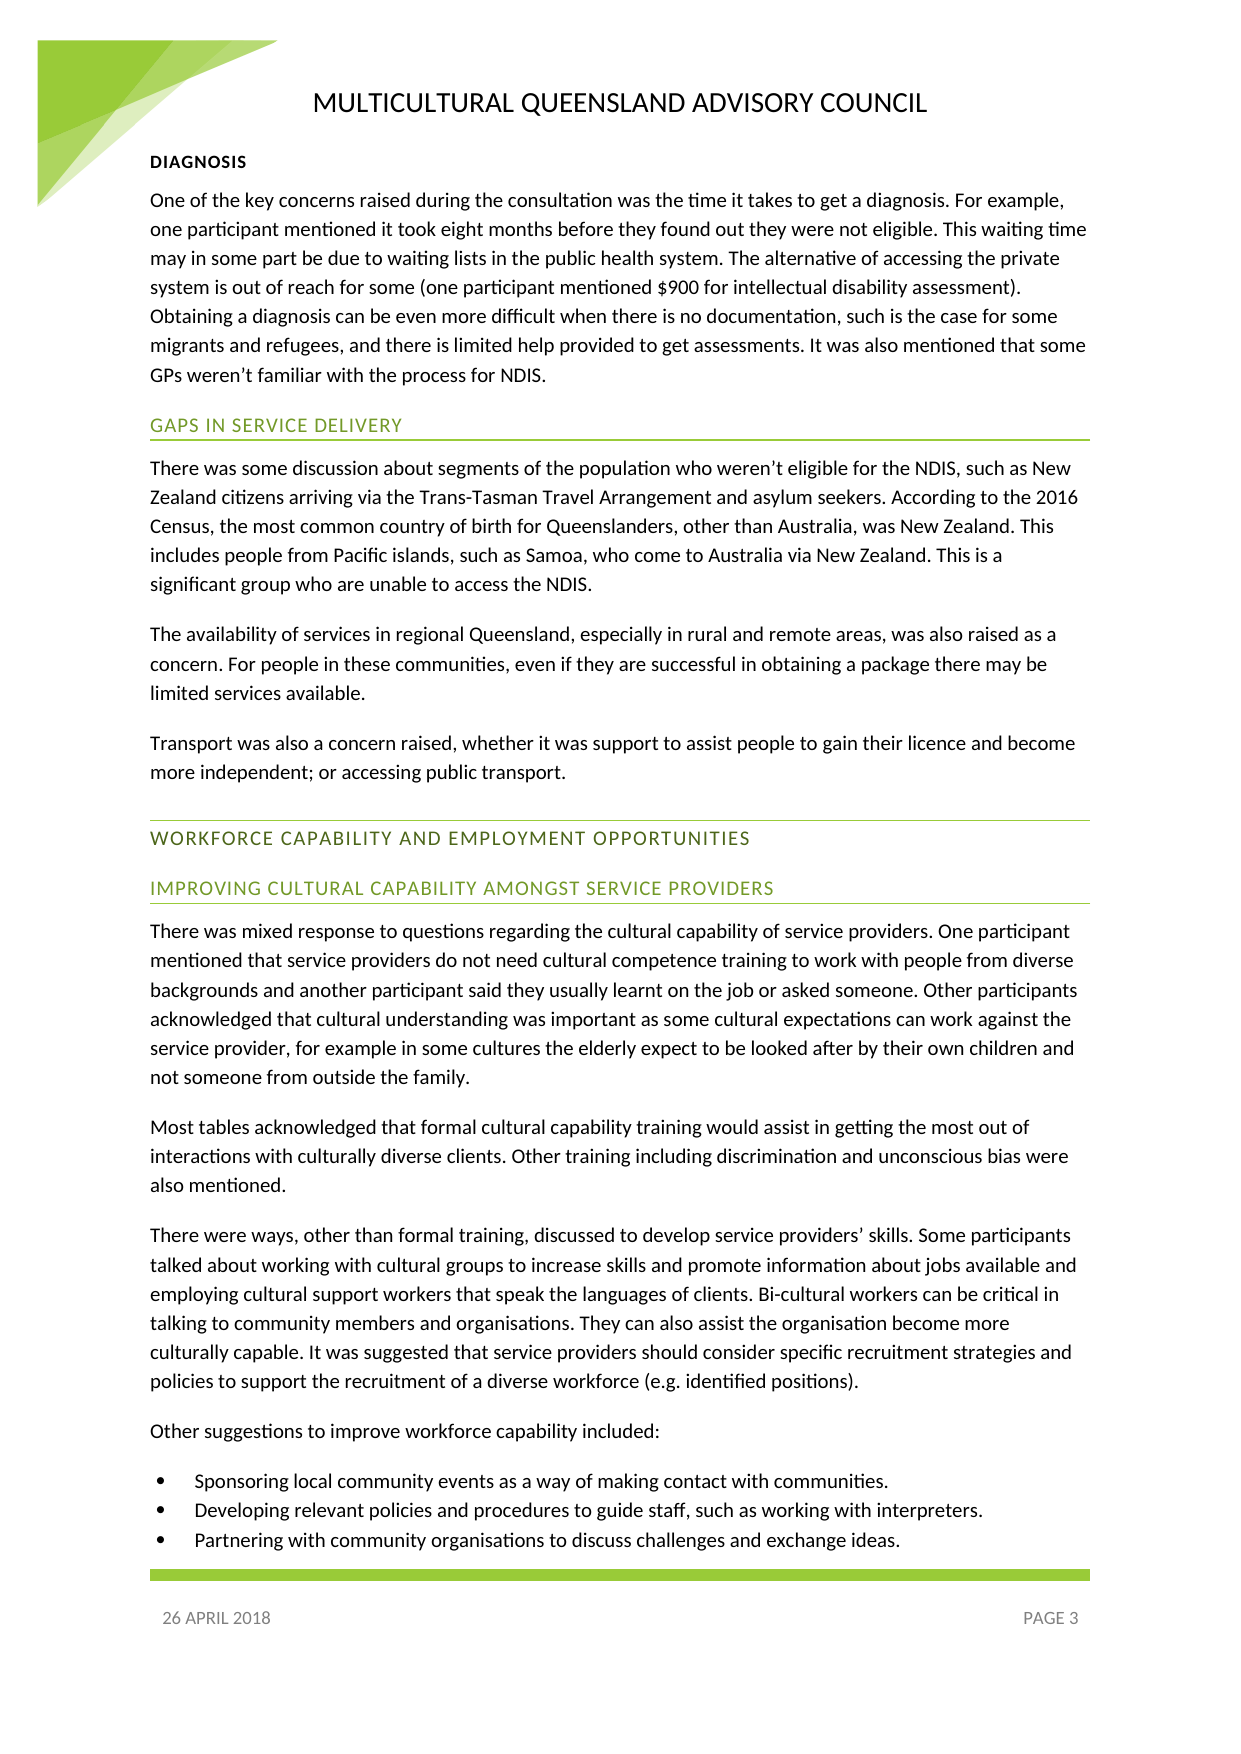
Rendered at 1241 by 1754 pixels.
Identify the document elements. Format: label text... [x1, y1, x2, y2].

text One of the key concerns raised during the consultation was the time it takes to get a diagnosis. For example, one participant mentioned it took eight months before they found out they were not eligible. This waiting time may in some part be due to waiting lists in the public health system. The alternative of accessing the private system is out of reach for some (one participant mentioned $900 for intellectual disability assessment). Obtaining a diagnosis can be even more difficult when there is no documentation, such is the case for some migrants and refugees, and there is limited help provided to get assessments. It was also mentioned that some GPs weren’t familiar with the process for NDIS. [150, 187, 1090, 387]
subtitle gaps in service delivery [150, 412, 1090, 439]
list Partnering with community organisations to discuss challenges and exchange ideas. [157, 1527, 1090, 1552]
list Sponsoring local community events as a way of making contact with communities. [157, 1468, 1090, 1494]
text There was mixed response to questions regarding the cultural capability of service providers. One participant mentioned that service providers do not need cultural competence training to work with people from diverse backgrounds and another participant said they usually learnt on the job or asked someone. Other participants acknowledged that cultural understanding was important as some cultural expectations can work against the service provider, for example in some cultures the elderly expect to be looked after by their own children and not someone from outside the family. [150, 918, 1090, 1090]
list Developing relevant policies and procedures to guide staff, such as working with interpreters. [157, 1498, 1090, 1523]
text There was some discussion about segments of the population who weren’t eligible for the NDIS, such as New Zealand citizens arriving via the Trans-Tasman Travel Arrangement and asylum seekers. According to the 2016 Census, the most common country of birth for Queenslanders, other than Australia, was New Zealand. This includes people from Pacific islands, such as Samoa, who come to Australia via New Zealand. This is a significant group who are unable to access the NDIS. [150, 455, 1090, 597]
text Other suggestions to improve workforce capability included: [150, 1418, 1090, 1444]
subtitle DIAGNOSIS [150, 150, 1090, 173]
text The availability of services in regional Queensland, especially in rural and remote areas, was also raised as a concern. For people in these communities, even if they are successful in obtaining a package there may be limited services available. [150, 622, 1090, 705]
subtitle workforce capability and employment opportunities [150, 821, 1090, 851]
picture [37, 40, 279, 209]
text Transport was also a concern raised, whether it was support to assist people to gain their licence and become more independent; or accessing public transport. [150, 730, 1090, 784]
text There were ways, other than formal training, discussed to develop service providers’ skills. Some participants talked about working with cultural groups to increase skills and promote information about jobs available and employing cultural support workers that speak the languages of clients. Bi-cultural workers can be critical in talking to community members and organisations. They can also assist the organisation become more culturally capable. It was suggested that service providers should consider specific recruitment strategies and policies to support the recruitment of a diverse workforce (e.g. identified positions). [150, 1223, 1090, 1394]
text Most tables acknowledged that formal cultural capability training would assist in getting the most out of interactions with culturally diverse clients. Other training including discrimination and unconscious bias were also mentioned. [150, 1114, 1090, 1198]
subtitle Improving cultural capability amongst service providers [150, 875, 1090, 903]
